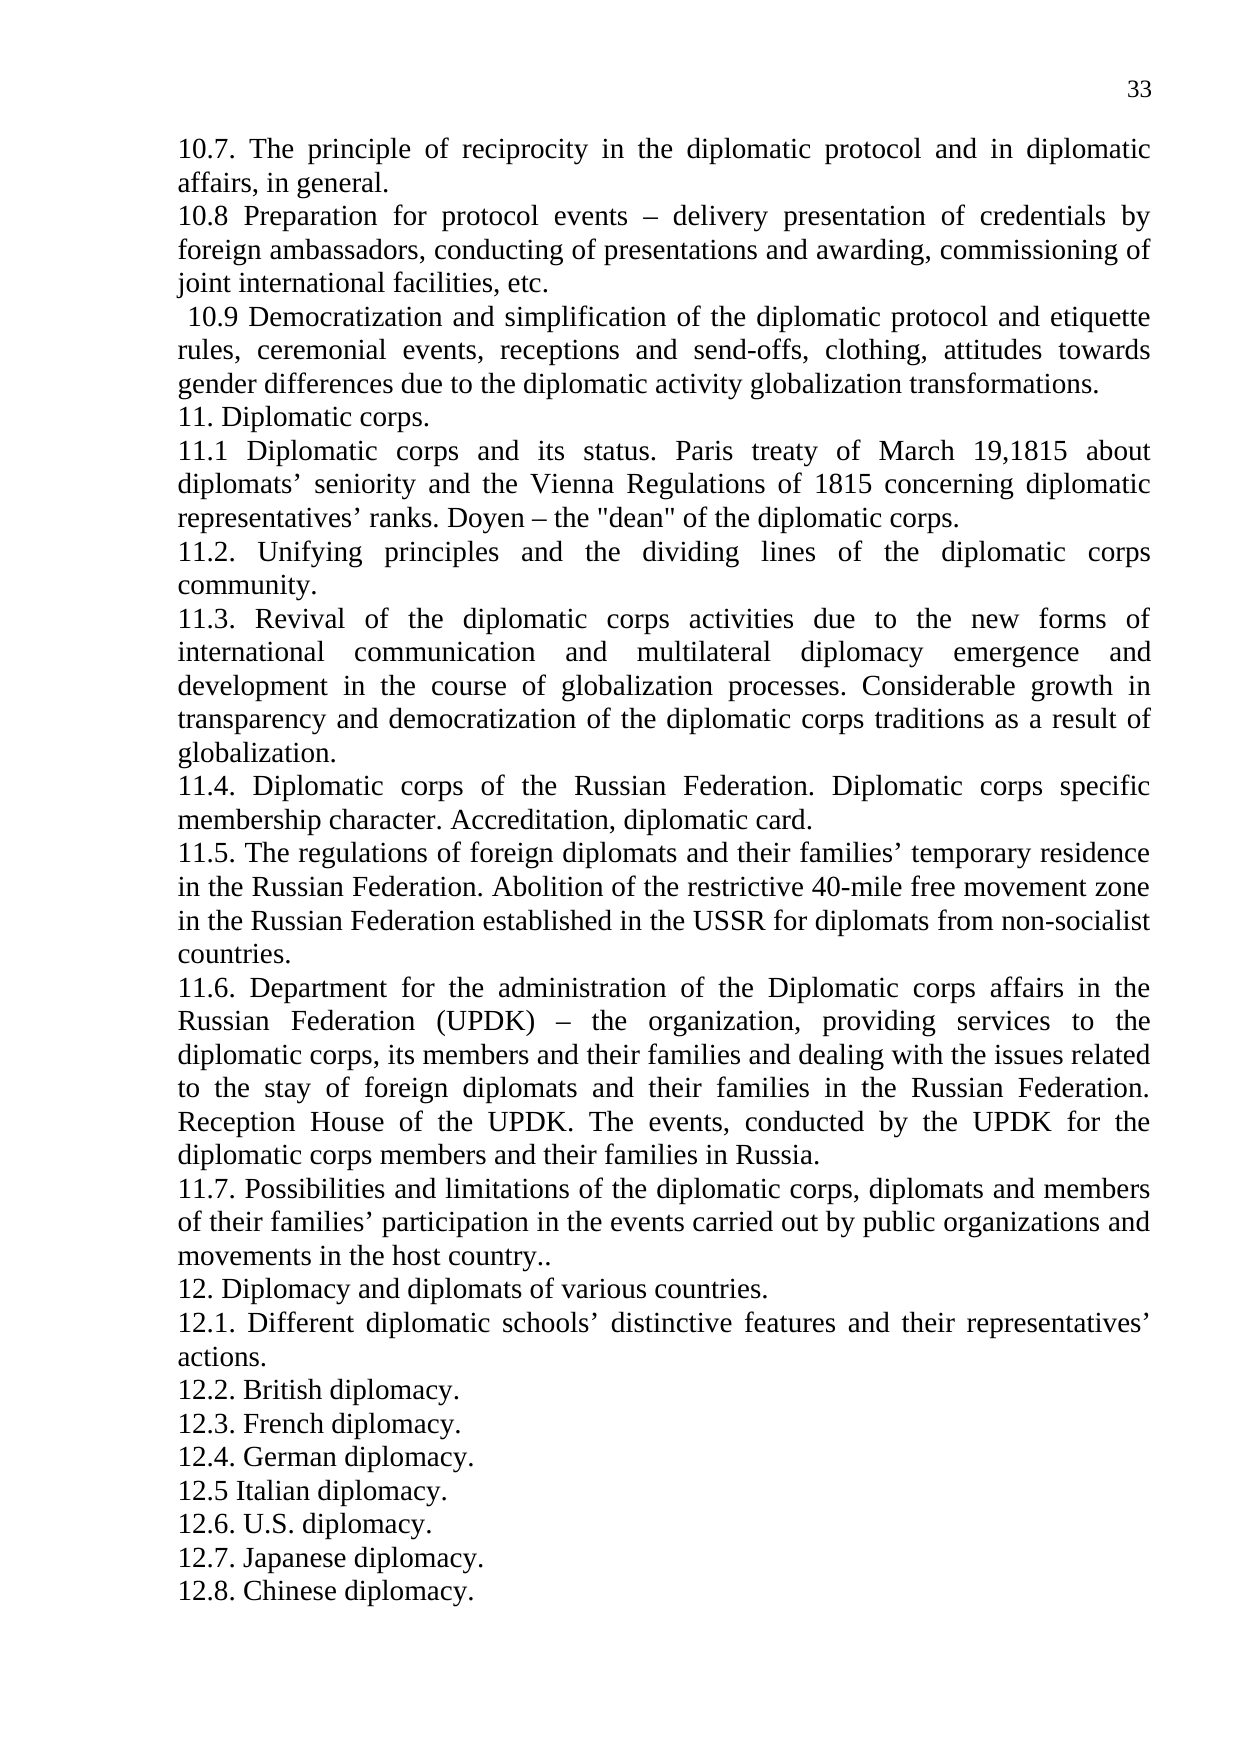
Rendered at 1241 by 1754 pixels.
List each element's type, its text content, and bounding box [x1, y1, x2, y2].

text 10.8 Preparation for protocol events – delivery presentation of credentials by foreign ambassadors, conducting of presentations and awarding, commissioning of joint international facilities, etc. [177, 198, 1152, 299]
text 12.5 Italian diplomacy. [177, 1473, 1152, 1506]
text 11.5. The regulations of foreign diplomats and their families’ temporary residence in the Russian Federation. Abolition of the restrictive 40-mile free movement zone in the Russian Federation established in the USSR for diplomats from non-socialist countries. [177, 836, 1152, 970]
text 11.2. Unifying principles and the dividing lines of the diplomatic corps community. [177, 534, 1152, 601]
text 12.2. British diplomacy. [177, 1372, 1152, 1406]
text 12.7. Japanese diplomacy. [177, 1540, 1152, 1573]
text 12.1. Different diplomatic schools’ distinctive features and their representatives’ actions. [177, 1305, 1152, 1372]
text 11.4. Diplomatic corps of the Russian Federation. Diplomatic corps specific membership character. Accreditation, diplomatic card. [177, 768, 1152, 836]
text 12.4. German diplomacy. [177, 1439, 1152, 1473]
text 11.7. Possibilities and limitations of the diplomatic corps, diplomats and members of their families’ participation in the events carried out by public organizations and movements in the host country.. [177, 1171, 1152, 1272]
text 12.8. Chinese diplomacy. [177, 1573, 1152, 1607]
text 12.3. French diplomacy. [177, 1406, 1152, 1439]
text 11.3. Revival of the diplomatic corps activities due to the new forms of international communication and multilateral diplomacy emergence and development in the course of globalization processes. Considerable growth in transparency and democratization of the diplomatic corps traditions as a result of globalization. [177, 601, 1152, 768]
text 11.1 Diplomatic corps and its status. Paris treaty of March 19,1815 about diplomats’ seniority and the Vienna Regulations of 1815 concerning diplomatic representatives’ ranks. Doyen – the "dean" of the diplomatic corps. [177, 433, 1152, 534]
text 12.6. U.S. diplomacy. [177, 1506, 1152, 1540]
text 10.7. The principle of reciprocity in the diplomatic protocol and in diplomatic affairs, in general. [177, 131, 1152, 198]
text 11.6. Department for the administration of the Diplomatic corps affairs in the Russian Federation (UPDK) – the organization, providing services to the diplomatic corps, its members and their families and dealing with the issues related to the stay of foreign diplomats and their families in the Russian Federation. Reception House of the UPDK. The events, conducted by the UPDK for the diplomatic corps members and their families in Russia. [177, 970, 1152, 1171]
text 10.9 Democratization and simplification of the diplomatic protocol and etiquette rules, ceremonial events, receptions and send-offs, clothing, attitudes towards gender differences due to the diplomatic activity globalization transformations. [177, 299, 1152, 399]
text 12. Diplomacy and diplomats of various countries. [177, 1272, 1152, 1305]
text 11. Diplomatic corps. [177, 399, 1152, 433]
